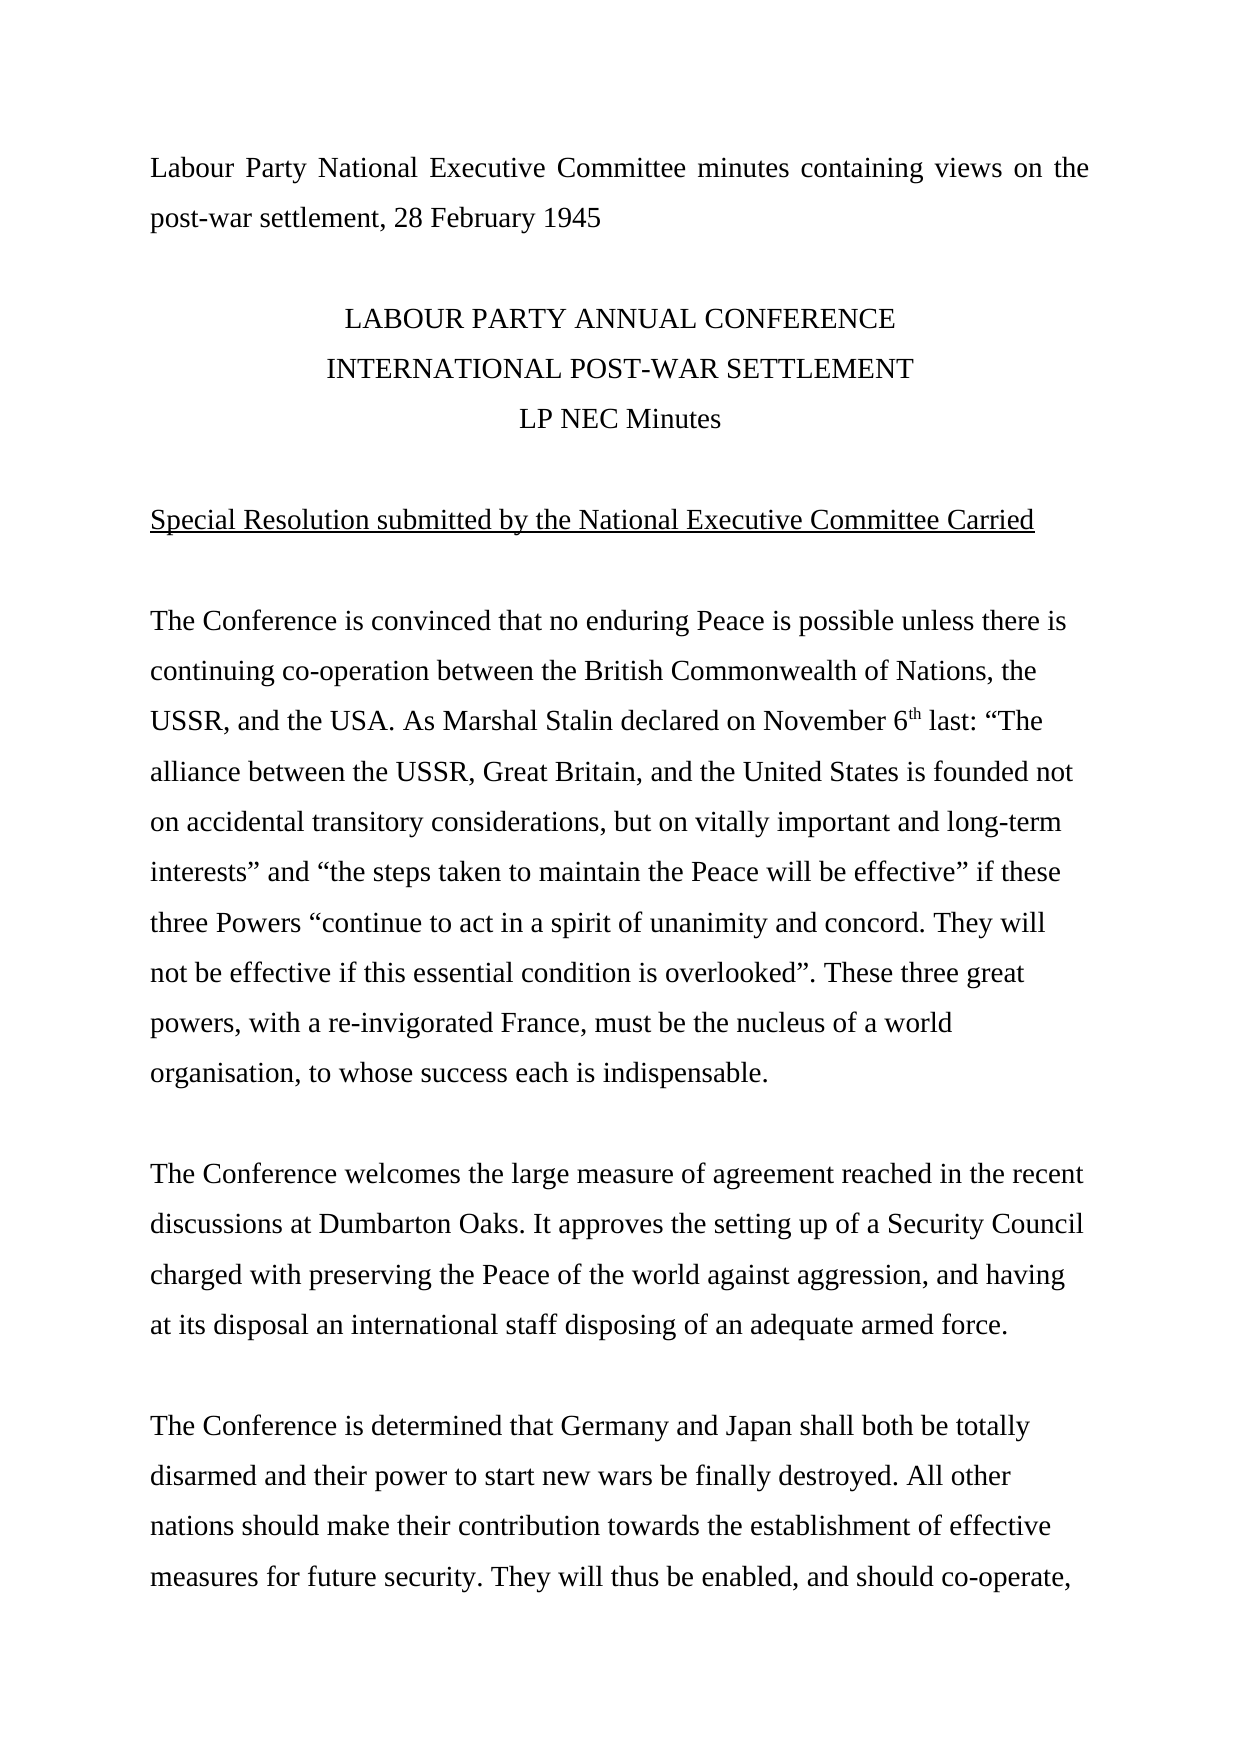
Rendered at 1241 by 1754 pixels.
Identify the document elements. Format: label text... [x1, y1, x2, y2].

text Labour Party National Executive Committee minutes containing views on the post-war settlement, 28 February 1945 [150, 150, 1090, 234]
text The Conference is convinced that no enduring Peace is possible unless there is continuing co-operation between the British Commonwealth of Nations, the USSR, and the USA. As Marshal Stalin declared on November 6th last: “The alliance between the USSR, Great Britain, and the United States is founded not on accidental transitory considerations, but on vitally important and long-term interests” and “the steps taken to maintain the Peace will be effective” if these three Powers “continue to act in a spirit of unanimity and concord. They will not be effective if this essential condition is overlooked”. These three great powers, with a re-invigorated France, must be the nucleus of a world organisation, to whose success each is indispensable. [150, 603, 1090, 1089]
text LP NEC Minutes [150, 402, 1090, 435]
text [150, 1408, 1090, 1592]
text The Conference welcomes the large measure of agreement reached in the recent discussions at Dumbarton Oaks. It approves the setting up of a Security Council charged with preserving the Peace of the world against aggression, and having at its disposal an international staff disposing of an adequate armed force. [150, 1156, 1090, 1341]
text INTERNATIONAL POST-WAR SETTLEMENT [150, 351, 1090, 385]
text Special Resolution submitted by the National Executive Committee Carried [150, 502, 1090, 536]
text LABOUR PARTY ANNUAL CONFERENCE [150, 301, 1090, 334]
